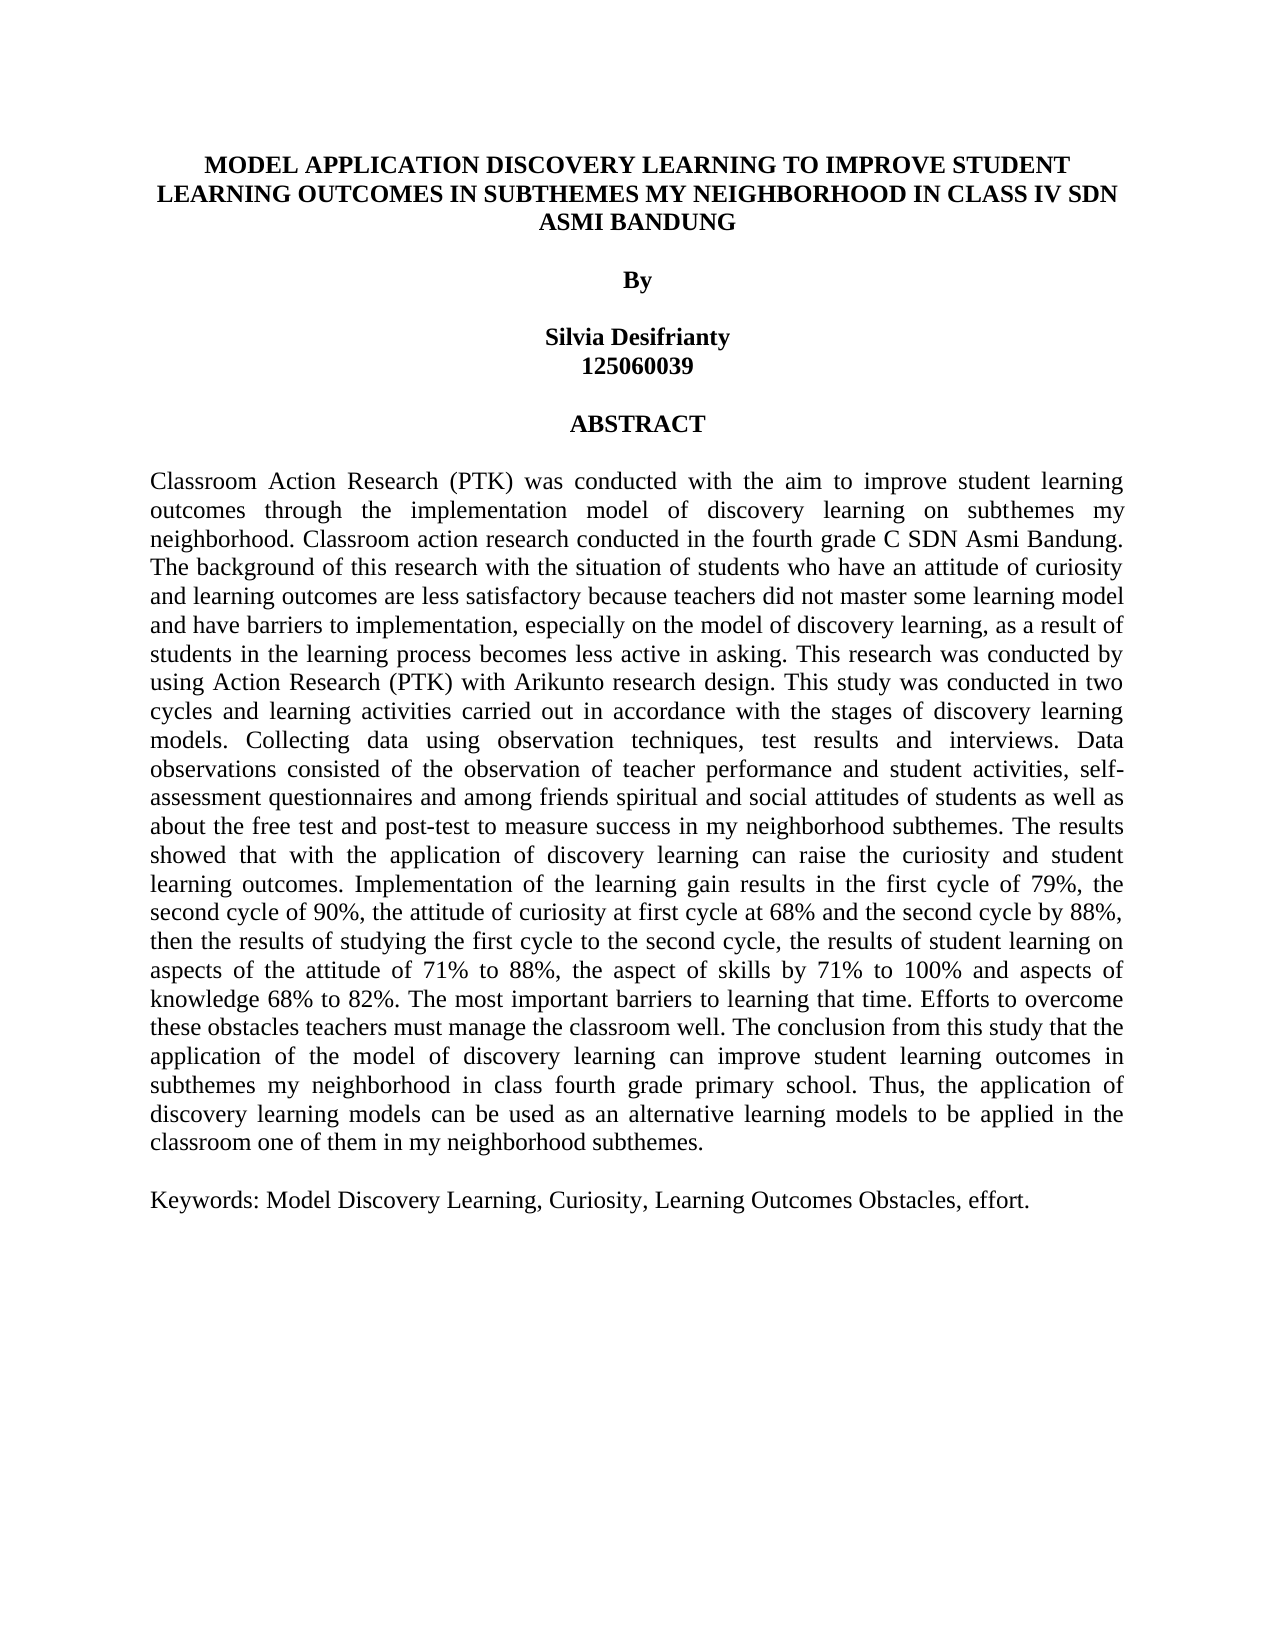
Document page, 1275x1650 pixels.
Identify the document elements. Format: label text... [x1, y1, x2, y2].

text MODEL APPLICATION DISCOVERY LEARNING TO IMPROVE STUDENT LEARNING OUTCOMES IN SUBTHEMES MY NEIGHBORHOOD IN CLASS IV SDN ASMI BANDUNG [150, 150, 1125, 236]
text Classroom Action Research (PTK) was conducted with the aim to improve student learning outcomes through the implementation model of discovery learning on subthemes my neighborhood. Classroom action research conducted in the fourth grade C SDN Asmi Bandung. The background of this research with the situation of students who have an attitude of curiosity and learning outcomes are less satisfactory because teachers did not master some learning model and have barriers to implementation, especially on the model of discovery learning, as a result of students in the learning process becomes less active in asking. This research was conducted by using Action Research (PTK) with Arikunto research design. This study was conducted in two cycles and learning activities carried out in accordance with the stages of discovery learning models. Collecting data using observation techniques, test results and interviews. Data observations consisted of the observation of teacher performance and student activities, self-assessment questionnaires and among friends spiritual and social attitudes of students as well as about the free test and post-test to measure success in my neighborhood subthemes. The results showed that with the application of discovery learning can raise the curiosity and student learning outcomes. Implementation of the learning gain results in the first cycle of 79%, the second cycle of 90%, the attitude of curiosity at first cycle at 68% and the second cycle by 88%, then the results of studying the first cycle to the second cycle, the results of student learning on aspects of the attitude of 71% to 88%, the aspect of skills by 71% to 100% and aspects of knowledge 68% to 82%. The most important barriers to learning that time. Efforts to overcome these obstacles teachers must manage the classroom well. The conclusion from this study that the application of the model of discovery learning can improve student learning outcomes in subthemes my neighborhood in class fourth grade primary school. Thus, the application of discovery learning models can be used as an alternative learning models to be applied in the classroom one of them in my neighborhood subthemes. [150, 466, 1125, 1156]
text Silvia Desifrianty [150, 322, 1125, 351]
text 125060039 [150, 351, 1125, 380]
text Keywords: Model Discovery Learning, Curiosity, Learning Outcomes Obstacles, effort. [150, 1185, 1125, 1214]
text ABSTRACT [150, 409, 1125, 437]
text By [150, 265, 1125, 294]
